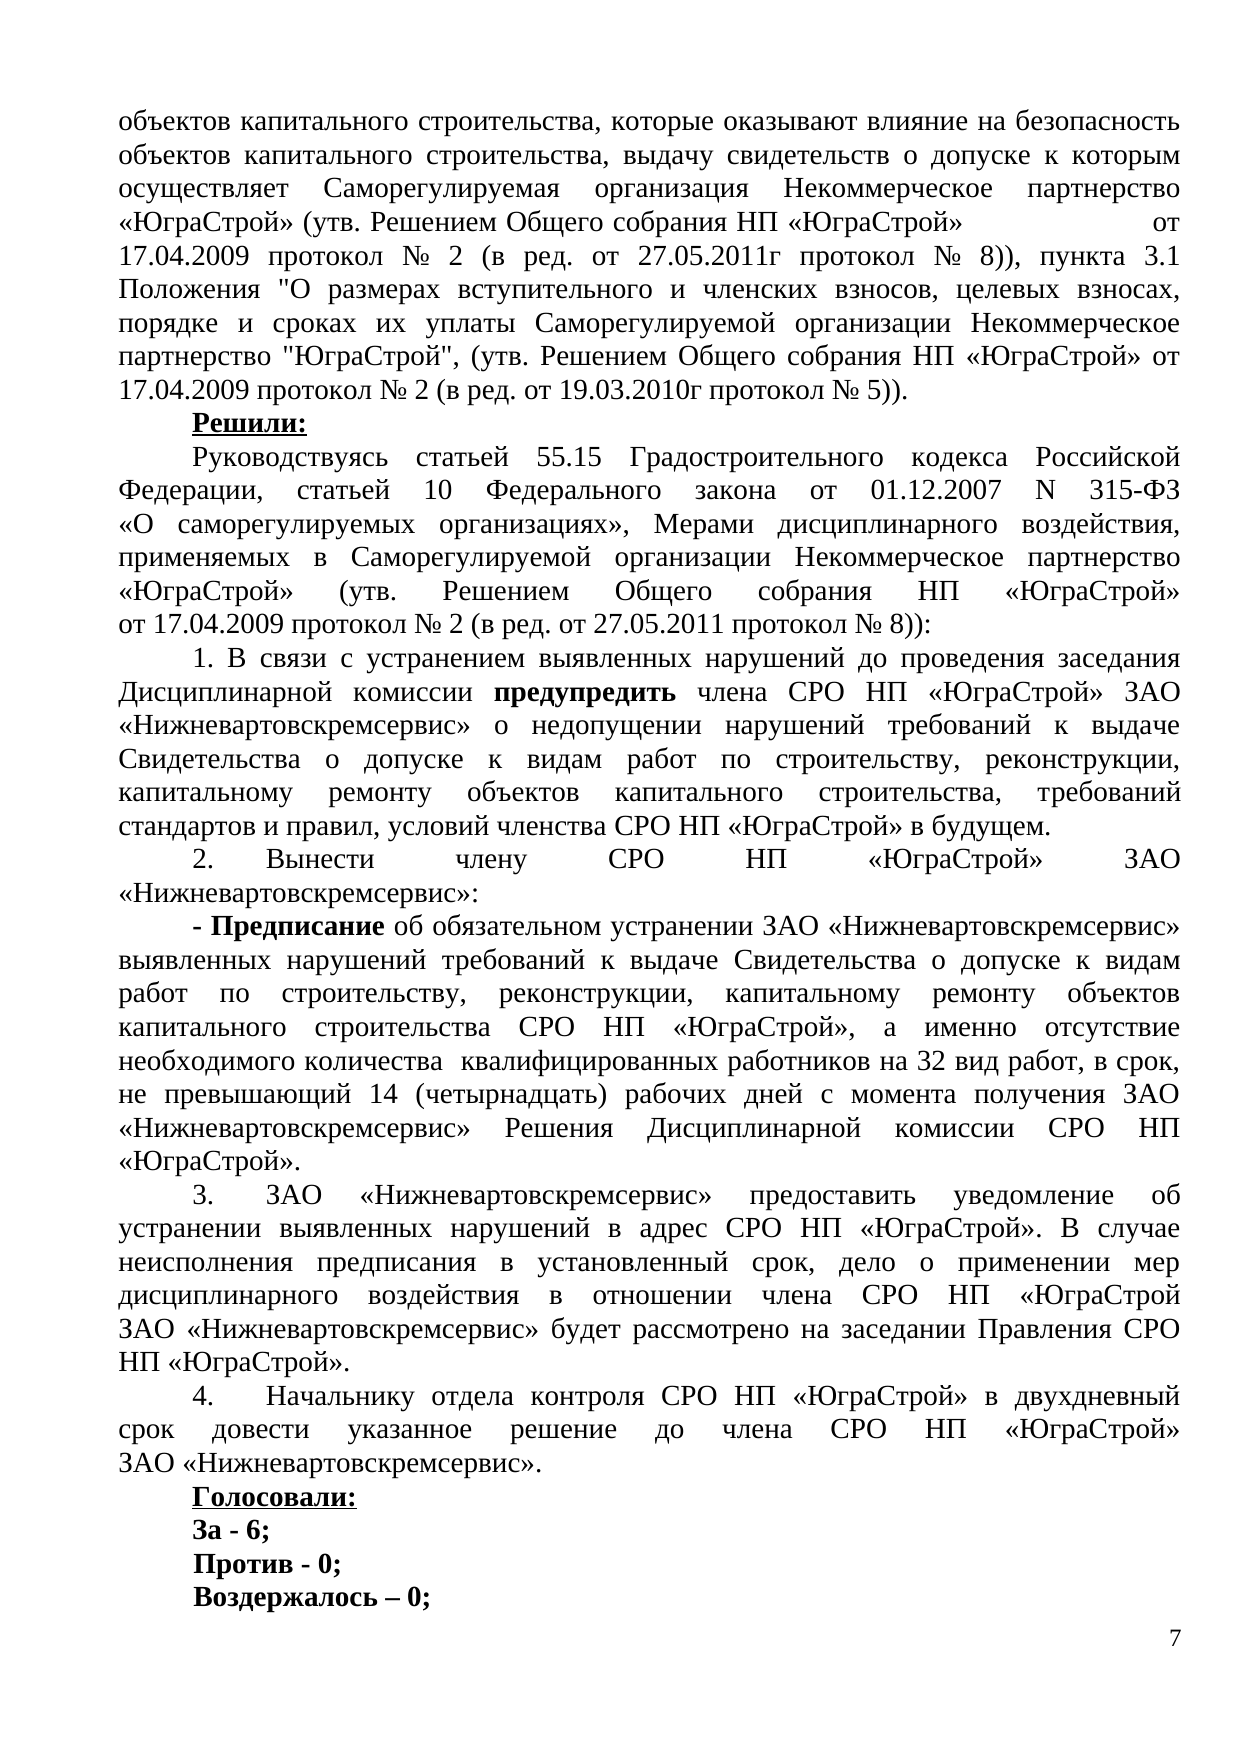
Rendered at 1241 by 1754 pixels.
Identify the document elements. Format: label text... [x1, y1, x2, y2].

text За - 6; [118, 1512, 1181, 1546]
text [118, 103, 1181, 405]
text 2. Вынести члену СРО НП «ЮграСтрой» ЗАО «Нижневартовскремсервис»: [118, 841, 1181, 908]
text Решили: [118, 405, 1181, 439]
text Воздержалось – 0; [118, 1579, 1181, 1613]
text Руководствуясь статьей 55.15 Градостроительного кодекса Российской Федерации, статьей 10 Федерального закона от 01.12.2007 N 315-ФЗ «О саморегулируемых организациях», Мерами дисциплинарного воздействия, применяемых в Саморегулируемой организации Некоммерческое партнерство «ЮграСтрой» (утв. Решением Общего собрания НП «ЮграСтрой» от 17.04.2009 протокол № 2 (в ред. от 27.05.2011 протокол № 8)): [118, 439, 1181, 640]
text 1. В связи с устранением выявленных нарушений до проведения заседания Дисциплинарной комиссии предупредить члена СРО НП «ЮграСтрой» ЗАО «Нижневартовскремсервис» о недопущении нарушений требований к выдаче Свидетельства о допуске к видам работ по строительству, реконструкции, капитальному ремонту объектов капитального строительства, требований стандартов и правил, условий членства СРО НП «ЮграСтрой» в будущем. [118, 640, 1181, 841]
text - Предписание об обязательном устранении ЗАО «Нижневартовскремсервис» выявленных нарушений требований к выдаче Свидетельства о допуске к видам работ по строительству, реконструкции, капитальному ремонту объектов капитального строительства СРО НП «ЮграСтрой», а именно отсутствие необходимого количества квалифицированных работников на 32 вид работ, в срок, не превышающий 14 (четырнадцать) рабочих дней с момента получения ЗАО «Нижневартовскремсервис» Решения Дисциплинарной комиссии СРО НП «ЮграСтрой». [118, 908, 1181, 1177]
text 3. ЗАО «Нижневартовскремсервис» предоставить уведомление об устранении выявленных нарушений в адрес СРО НП «ЮграСтрой». В случае неисполнения предписания в установленный срок, дело о применении мер дисциплинарного воздействия в отношении члена СРО НП «ЮграСтрой ЗАО «Нижневартовскремсервис» будет рассмотрено на заседании Правления СРО НП «ЮграСтрой». [118, 1177, 1181, 1378]
text Голосовали: [118, 1479, 1181, 1512]
text 4. Начальнику отдела контроля СРО НП «ЮграСтрой» в двухдневный срок довести указанное решение до члена СРО НП «ЮграСтрой» ЗАО «Нижневартовскремсервис». [118, 1378, 1181, 1479]
text Против - 0; [118, 1546, 1181, 1579]
